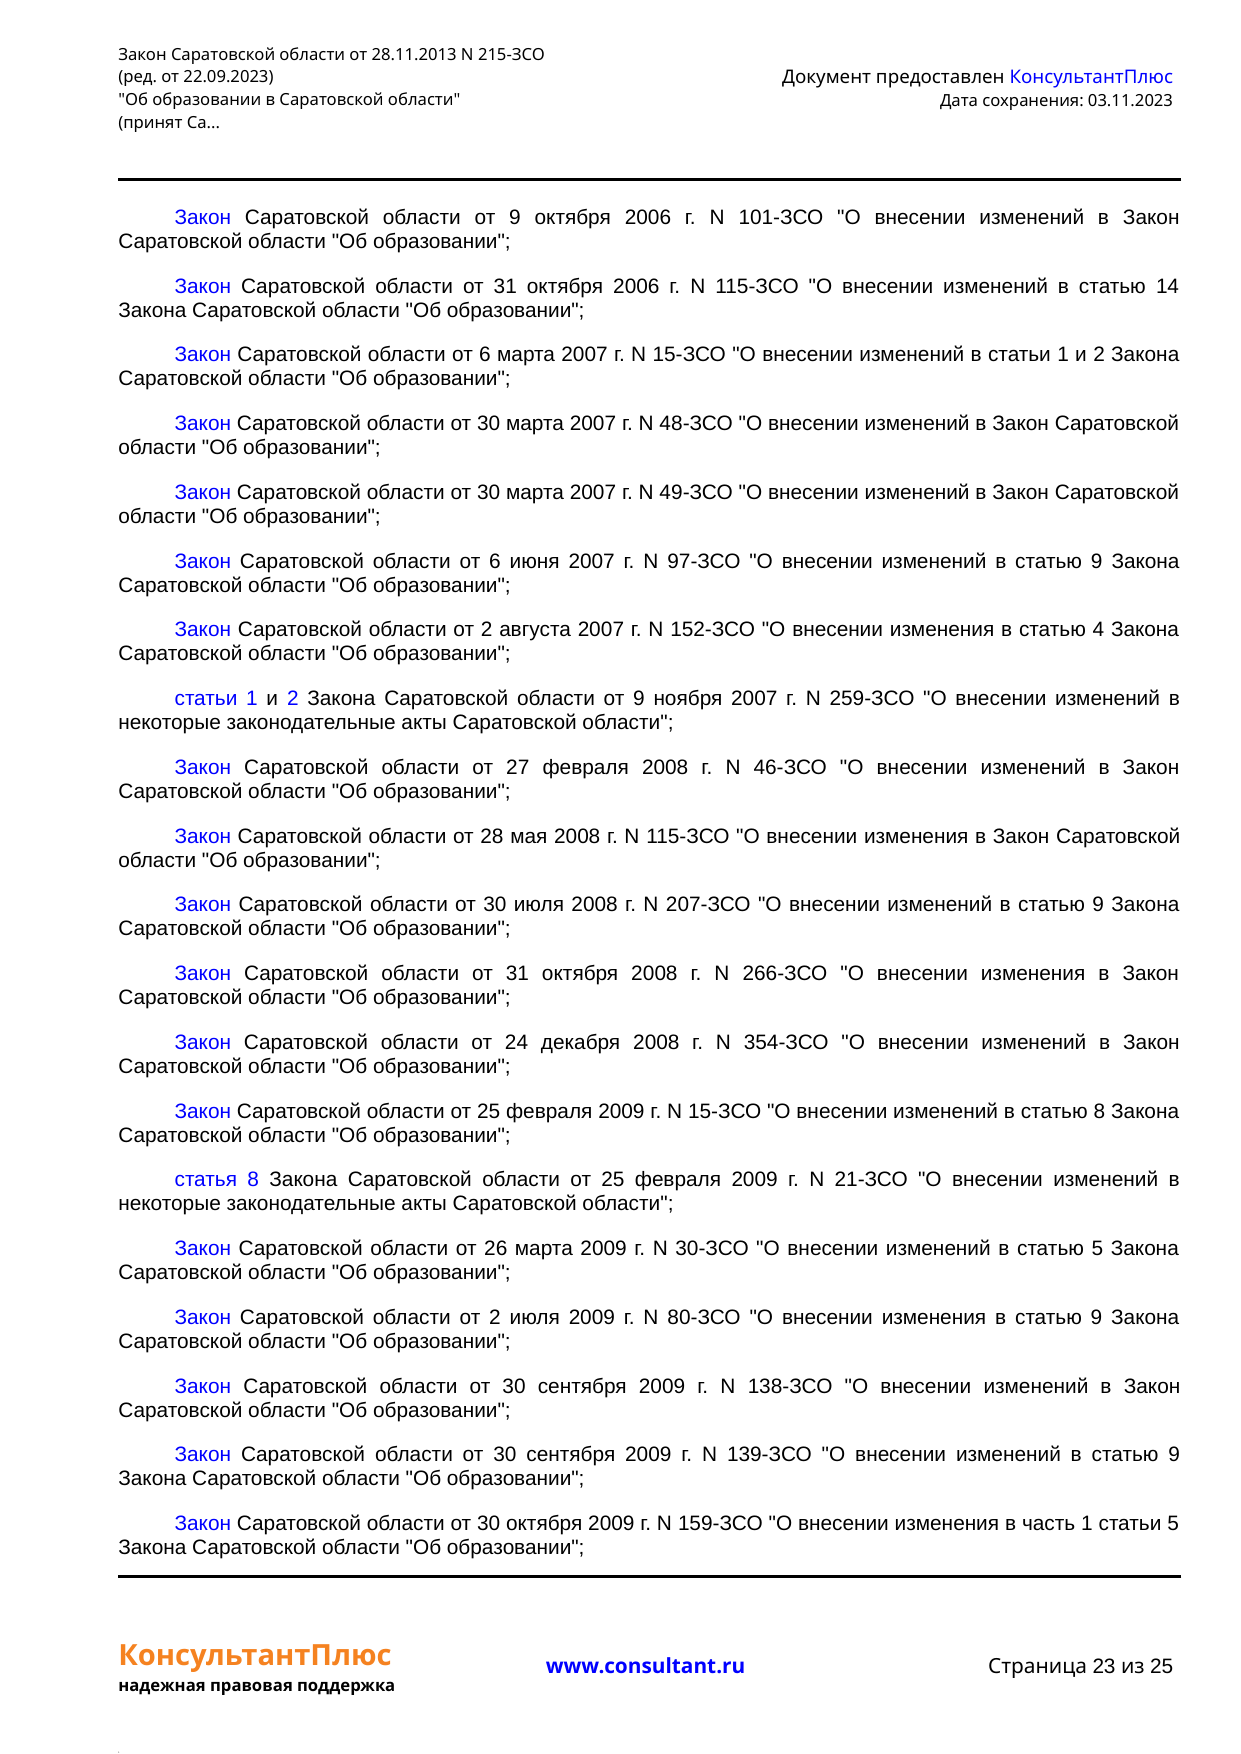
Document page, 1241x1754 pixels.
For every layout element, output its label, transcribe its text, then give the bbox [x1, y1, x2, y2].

text Закон Саратовской области от 2 августа 2007 г. N 152-ЗСО "О внесении изменения в статью 4 Закона Саратовской области "Об образовании"; [118, 617, 1181, 665]
text Закон Саратовской области от 30 сентября 2009 г. N 138-ЗСО "О внесении изменений в Закон Саратовской области "Об образовании"; [118, 1373, 1181, 1421]
text Закон Саратовской области от 31 октября 2008 г. N 266-ЗСО "О внесении изменения в Закон Саратовской области "Об образовании"; [118, 961, 1181, 1009]
text Закон Саратовской области от 30 октября 2009 г. N 159-ЗСО "О внесении изменения в часть 1 статьи 5 Закона Саратовской области "Об образовании"; [118, 1511, 1181, 1559]
text Закон Саратовской области от 2 июля 2009 г. N 80-ЗСО "О внесении изменения в статью 9 Закона Саратовской области "Об образовании"; [118, 1305, 1181, 1353]
text Закон Саратовской области от 30 июля 2008 г. N 207-ЗСО "О внесении изменений в статью 9 Закона Саратовской области "Об образовании"; [118, 892, 1181, 940]
text Закон Саратовской области от 6 июня 2007 г. N 97-ЗСО "О внесении изменений в статью 9 Закона Саратовской области "Об образовании"; [118, 548, 1181, 596]
text Закон Саратовской области от 24 декабря 2008 г. N 354-ЗСО "О внесении изменений в Закон Саратовской области "Об образовании"; [118, 1030, 1181, 1078]
text Закон Саратовской области от 28 мая 2008 г. N 115-ЗСО "О внесении изменения в Закон Саратовской области "Об образовании"; [118, 823, 1181, 871]
text Закон Саратовской области от 30 марта 2007 г. N 48-ЗСО "О внесении изменений в Закон Саратовской области "Об образовании"; [118, 411, 1181, 459]
text Закон Саратовской области от 6 марта 2007 г. N 15-ЗСО "О внесении изменений в статьи 1 и 2 Закона Саратовской области "Об образовании"; [118, 342, 1181, 390]
text Закон Саратовской области от 30 сентября 2009 г. N 139-ЗСО "О внесении изменений в статью 9 Закона Саратовской области "Об образовании"; [118, 1442, 1181, 1490]
text статья 8 Закона Саратовской области от 25 февраля 2009 г. N 21-ЗСО "О внесении изменений в некоторые законодательные акты Саратовской области"; [118, 1167, 1181, 1215]
text Закон Саратовской области от 9 октября 2006 г. N 101-ЗСО "О внесении изменений в Закон Саратовской области "Об образовании"; [118, 205, 1181, 253]
text Закон Саратовской области от 31 октября 2006 г. N 115-ЗСО "О внесении изменений в статью 14 Закона Саратовской области "Об образовании"; [118, 273, 1181, 321]
text Закон Саратовской области от 30 марта 2007 г. N 49-ЗСО "О внесении изменений в Закон Саратовской области "Об образовании"; [118, 480, 1181, 528]
text Закон Саратовской области от 25 февраля 2009 г. N 15-ЗСО "О внесении изменений в статью 8 Закона Саратовской области "Об образовании"; [118, 1098, 1181, 1146]
text Закон Саратовской области от 27 февраля 2008 г. N 46-ЗСО "О внесении изменений в Закон Саратовской области "Об образовании"; [118, 755, 1181, 803]
text Закон Саратовской области от 26 марта 2009 г. N 30-ЗСО "О внесении изменений в статью 5 Закона Саратовской области "Об образовании"; [118, 1236, 1181, 1284]
text статьи 1 и 2 Закона Саратовской области от 9 ноября 2007 г. N 259-ЗСО "О внесении изменений в некоторые законодательные акты Саратовской области"; [118, 686, 1181, 734]
